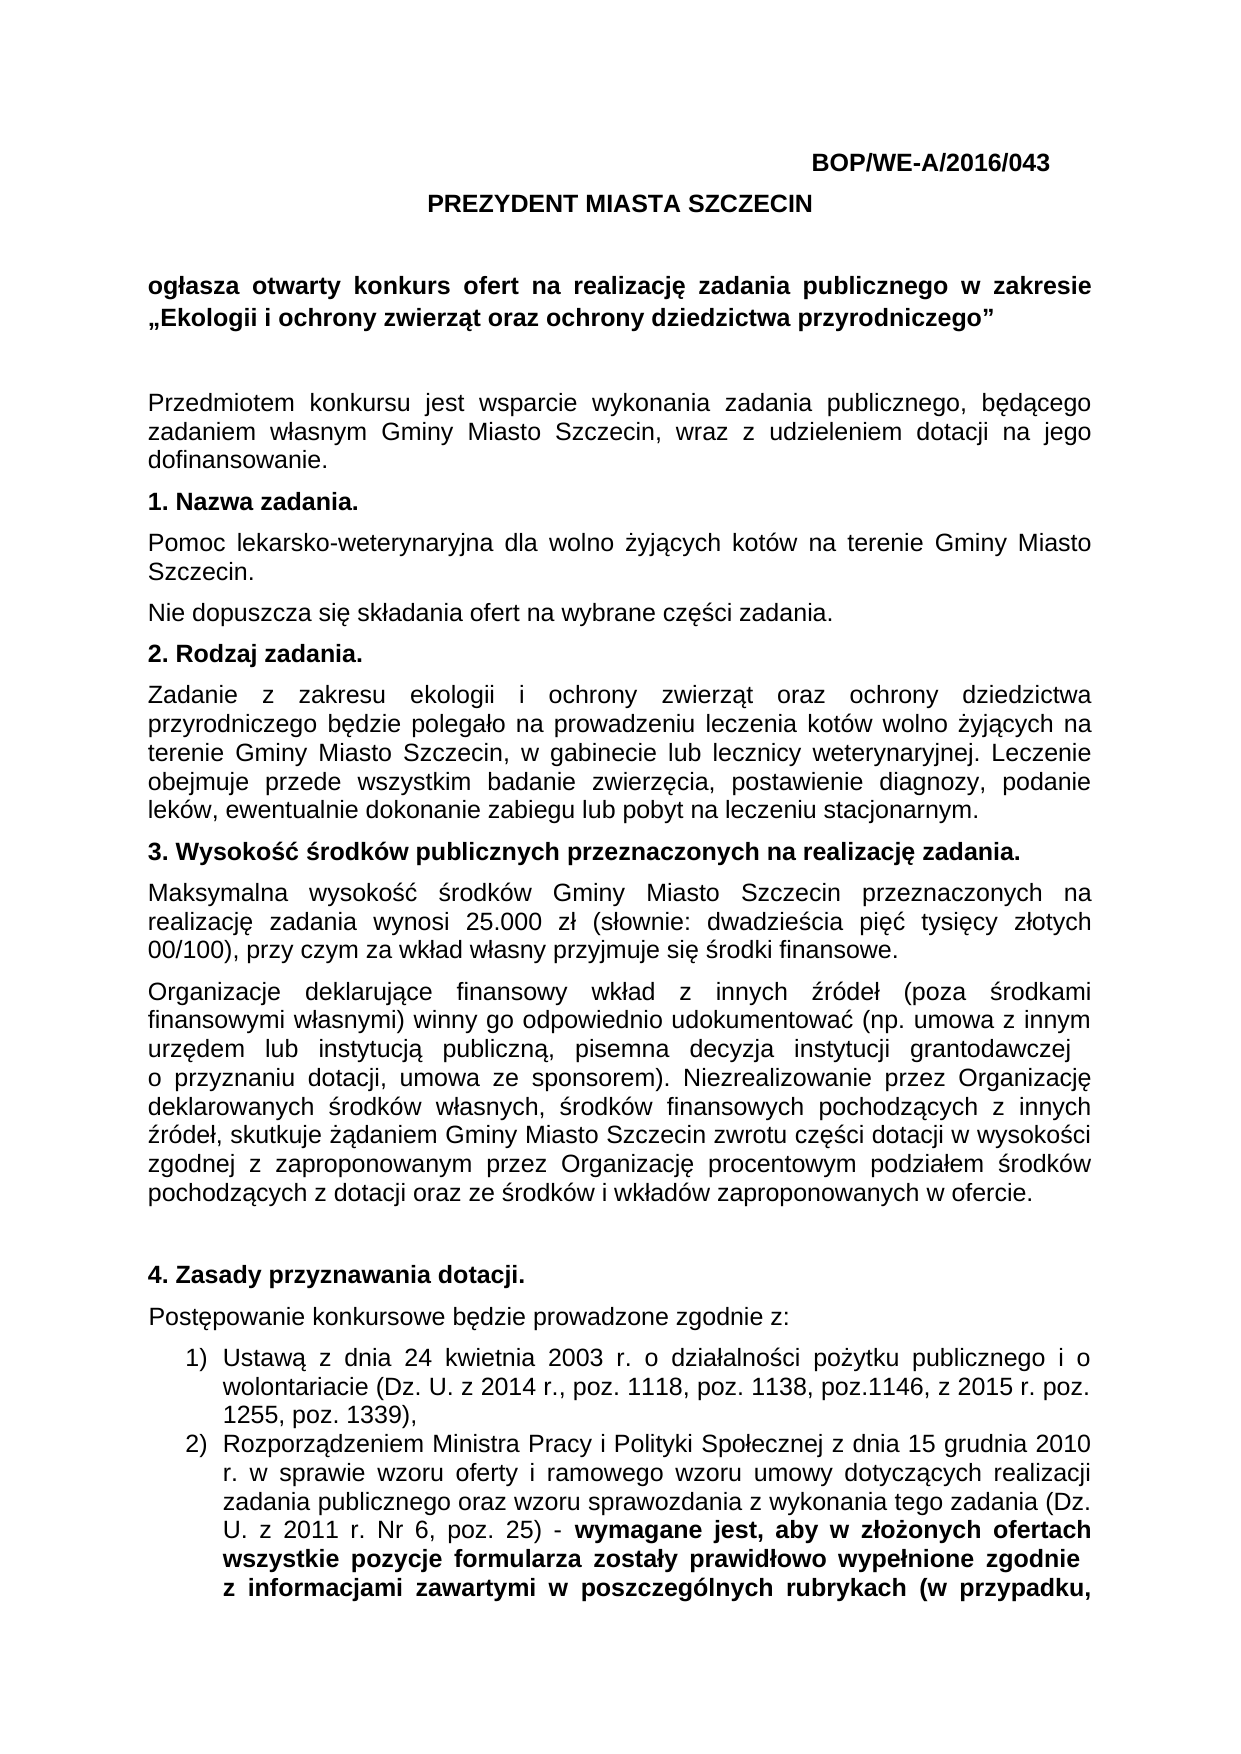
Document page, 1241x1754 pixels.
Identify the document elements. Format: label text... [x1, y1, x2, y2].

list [185, 1429, 1093, 1602]
title PREZYDENT MIASTA SZCZECIN [148, 189, 1093, 218]
text Organizacje deklarujące finansowy wkład z innych źródeł (poza środkami finansowymi własnymi) winny go odpowiednio udokumentować (np. umowa z innym urzędem lub instytucją publiczną, pisemna decyzja instytucji grantodawczej o przyznaniu dotacji, umowa ze sponsorem). Niezrealizowanie przez Organizację deklarowanych środków własnych, środków finansowych pochodzących z innych źródeł, skutkuje żądaniem Gminy Miasto Szczecin zwrotu części dotacji w wysokości zgodnej z zaproponowanym przez Organizację procentowym podziałem środków pochodzących z dotacji oraz ze środków i wkładów zaproponowanych w ofercie. [148, 977, 1093, 1207]
text Pomoc lekarsko-weterynaryjna dla wolno żyjących kotów na terenie Gminy Miasto Szczecin. [148, 528, 1093, 585]
text 3. Wysokość środków publicznych przeznaczonych na realizację zadania. [148, 837, 1093, 865]
text Zadanie z zakresu ekologii i ochrony zwierząt oraz ochrony dziedzictwa przyrodniczego będzie polegało na prowadzeniu leczenia kotów wolno żyjących na terenie Gminy Miasto Szczecin, w gabinecie lub lecznicy weterynaryjnej. Leczenie obejmuje przede wszystkim badanie zwierzęcia, postawienie diagnozy, podanie leków, ewentualnie dokonanie zabiegu lub pobyt na leczeniu stacjonarnym. [148, 680, 1093, 824]
text Postępowanie konkursowe będzie prowadzone zgodnie z: [148, 1302, 1093, 1330]
text 2. Rodzaj zadania. [148, 639, 1093, 668]
text Przedmiotem konkursu jest wsparcie wykonania zadania publicznego, będącego zadaniem własnym Gminy Miasto Szczecin, wraz z udzieleniem dotacji na jego dofinansowanie. [148, 388, 1093, 474]
title BOP/WE-A/2016/043 [148, 148, 1093, 176]
list Ustawą z dnia 24 kwietnia 2003 r. o działalności pożytku publicznego i o wolontariacie (Dz. U. z 2014 r., poz. 1118, poz. 1138, poz.1146, z 2015 r. poz. 1255, poz. 1339), [185, 1343, 1093, 1429]
text Maksymalna wysokość środków Gminy Miasto Szczecin przeznaczonych na realizację zadania wynosi 25.000 zł (słownie: dwadzieścia pięć tysięcy złotych 00/100), przy czym za wkład własny przyjmuje się środki finansowe. [148, 878, 1093, 964]
text ogłasza otwarty konkurs ofert na realizację zadania publicznego w zakresie „Ekologii i ochrony zwierząt oraz ochrony dziedzictwa przyrodniczego” [148, 271, 1093, 334]
text 1. Nazwa zadania. [148, 487, 1093, 515]
text 4. Zasady przyznawania dotacji. [148, 1260, 1093, 1289]
text Nie dopuszcza się składania ofert na wybrane części zadania. [148, 598, 1093, 627]
